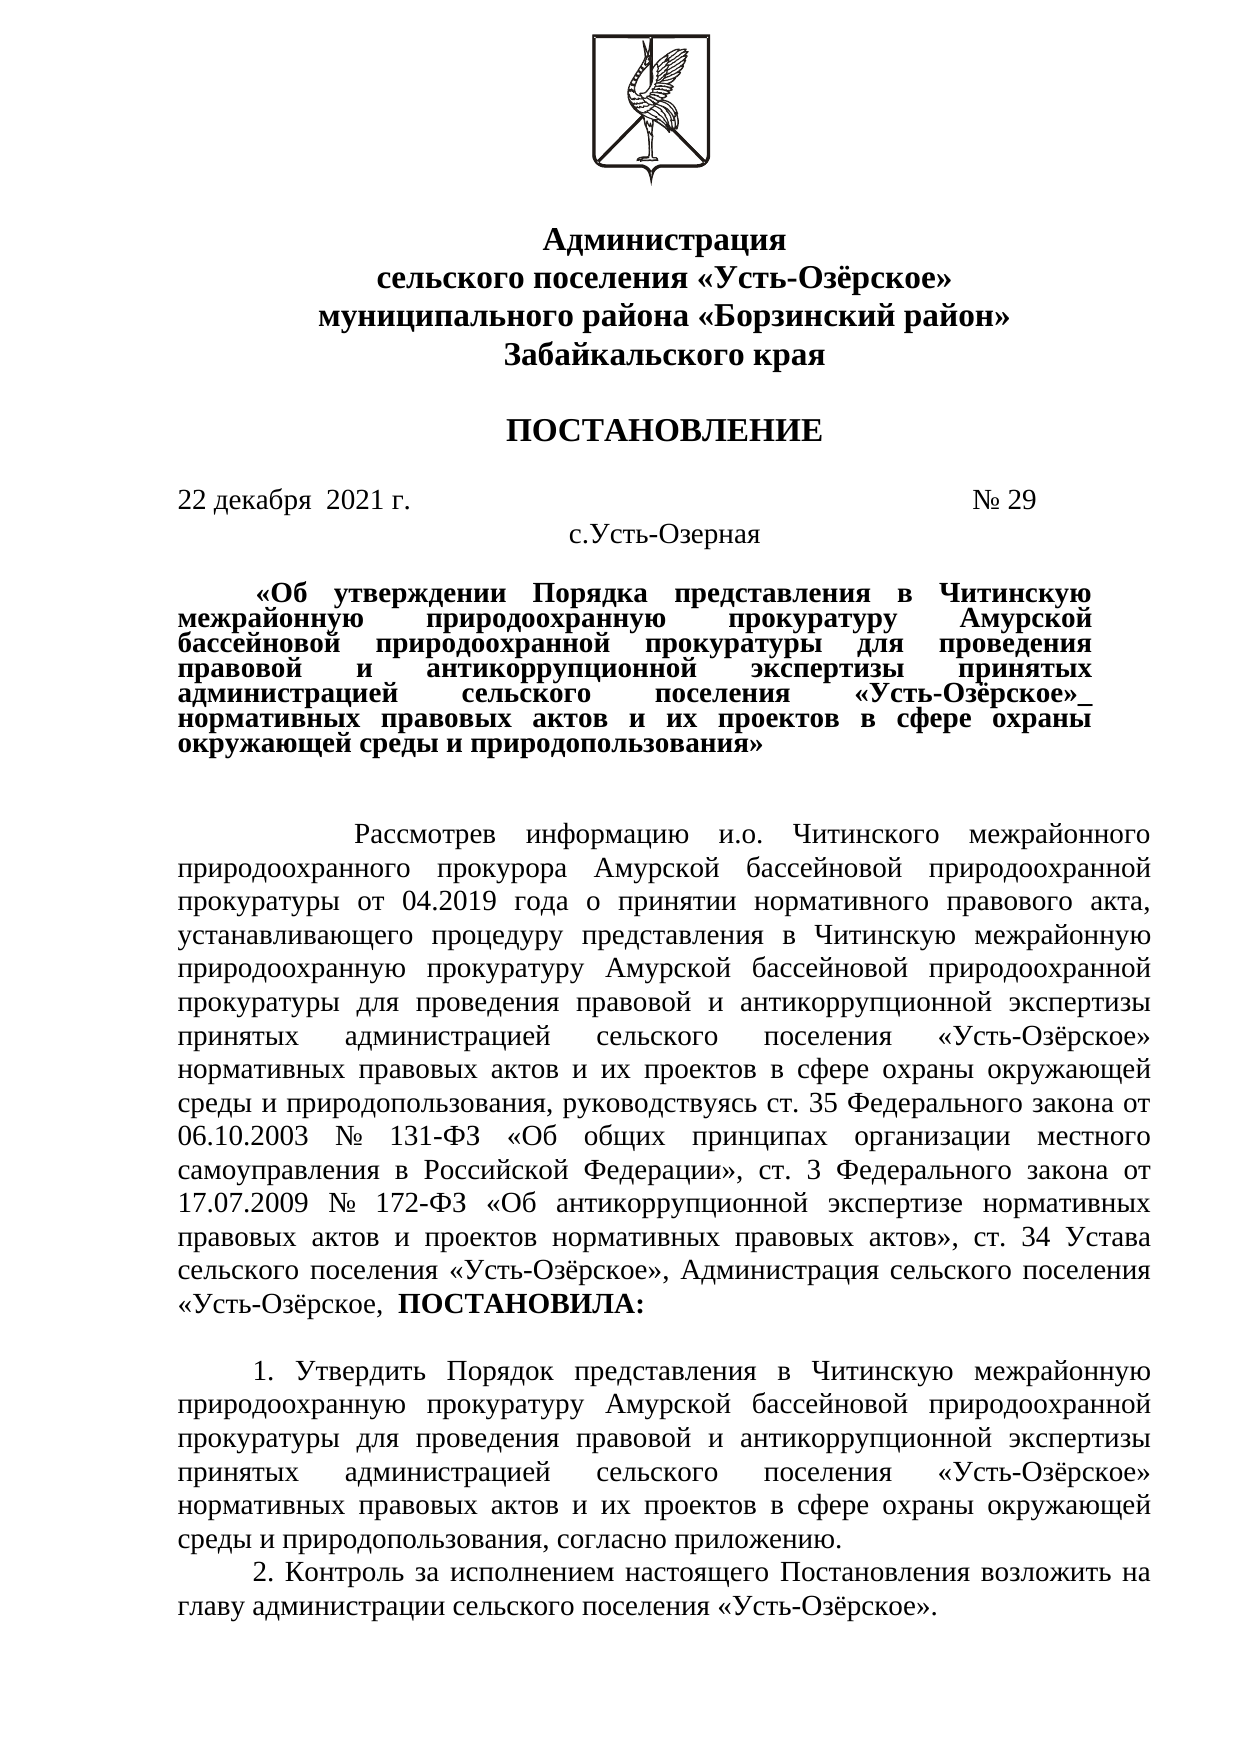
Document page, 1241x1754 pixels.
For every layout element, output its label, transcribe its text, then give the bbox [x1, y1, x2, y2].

text с.Усть-Озерная [177, 516, 1152, 549]
text Рассмотрев информацию и.о. Читинского межрайонного природоохранного прокурора Амурской бассейновой природоохранной прокуратуры от 04.2019 года о принятии нормативного правового акта, устанавливающего процедуру представления в Читинскую межрайонную природоохранную прокуратуру Амурской бассейновой природоохранной прокуратуры для проведения правовой и антикоррупционной экспертизы принятых администрацией сельского поселения «Усть-Озёрское» нормативных правовых актов и их проектов в сфере охраны окружающей среды и природопользования, руководствуясь ст. 35 Федерального закона от 06.10.2003 № 131-ФЗ «Об общих принципах организации местного самоуправления в Российской Федерации», ст. 3 Федерального закона от 17.07.2009 № 172-ФЗ «Об антикоррупционной экспертизе нормативных правовых актов и проектов нормативных правовых актов», ст. 34 Устава сельского поселения «Усть-Озёрское», Администрация сельского поселения «Усть-Озёрское, ПОСТАНОВИЛА: [177, 816, 1152, 1319]
text 2. Контроль за исполнением настоящего Постановления возложить на главу администрации сельского поселения «Усть-Озёрское». [177, 1554, 1152, 1621]
text Забайкальского края [177, 334, 1152, 372]
text Администрация [177, 219, 1152, 257]
text «Об утверждении Порядка представления в Читинскую межрайонную природоохранную прокуратуру Амурской бассейновой природоохранной прокуратуры для проведения правовой и антикоррупционной экспертизы принятых администрацией сельского поселения «Усть-Озёрское»_ нормативных правовых актов и их проектов в сфере охраны окружающей среды и природопользования» [177, 583, 1093, 758]
text 22 декабря 2021 г. № 29 [177, 482, 1152, 516]
text 1. Утвердить Порядок представления в Читинскую межрайонную природоохранную прокуратуру Амурской бассейновой природоохранной прокуратуры для проведения правовой и антикоррупционной экспертизы принятых администрацией сельского поселения «Усть-Озёрское» нормативных правовых актов и их проектов в сфере охраны окружающей среды и природопользования, согласно приложению. [177, 1353, 1152, 1554]
text сельского поселения «Усть-Озёрское» [177, 257, 1152, 295]
text муниципального района «Борзинский район» [177, 295, 1152, 334]
text ПОСТАНОВЛЕНИЕ [177, 410, 1152, 449]
